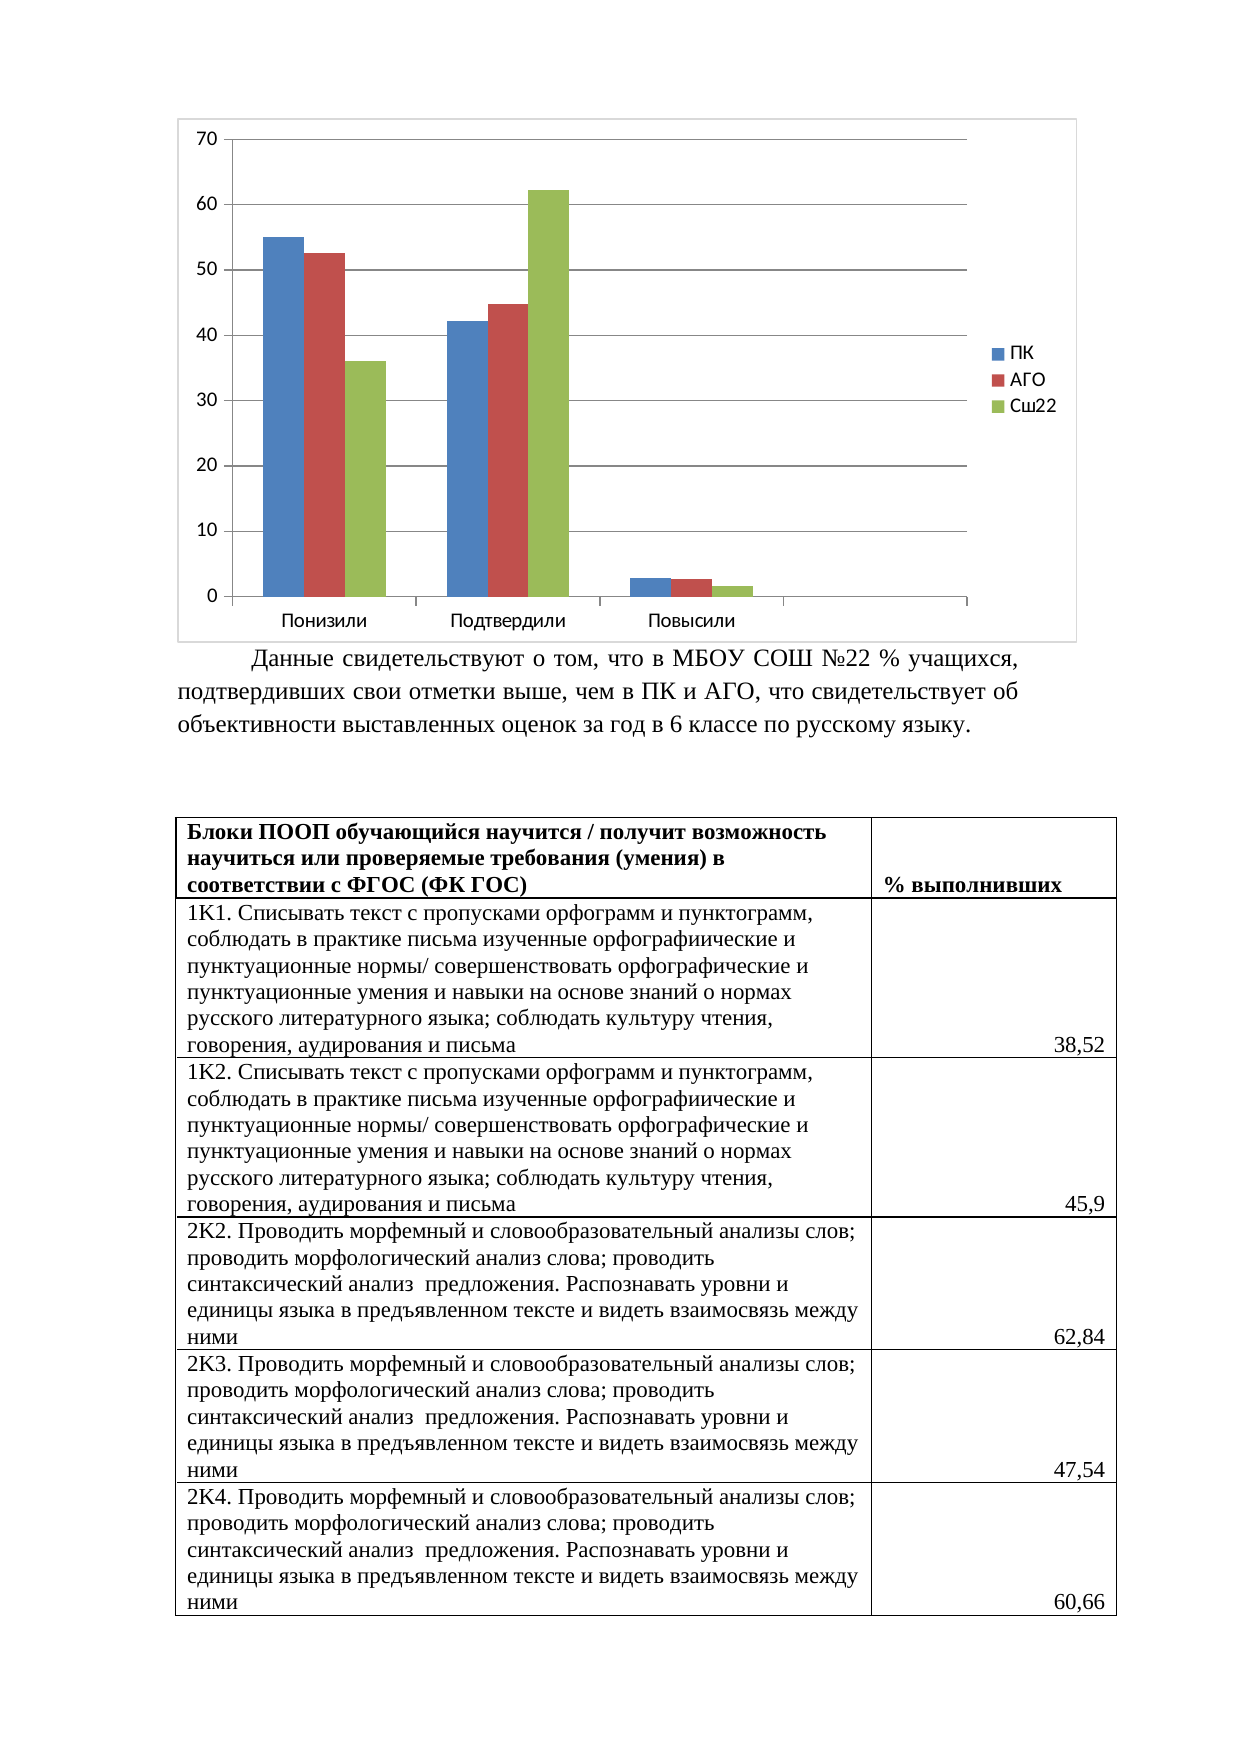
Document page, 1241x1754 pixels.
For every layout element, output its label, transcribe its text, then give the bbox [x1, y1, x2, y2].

table_cell 38,52 [872, 899, 1116, 1057]
table_cell 2K3. Проводить морфемный и словообразовательный анализы слов; проводить морфологический анализ слова; проводить синтаксический анализ предложения. Распознавать уровни и единицы языка в предъявленном тексте и видеть взаимосвязь между ними [176, 1349, 871, 1482]
table_cell 1K1. Списывать текст с пропусками орфограмм и пунктограмм, соблюдать в практике письма изученные орфографиические и пунктуационные нормы/ совершенствовать орфографические и пунктуационные умения и навыки на основе знаний о нормах русского литературного языка; соблюдать культуру чтения, говорения, аудирования и письма [176, 899, 871, 1057]
table_header Блоки ПООП обучающийся научится / получит возможность научиться или проверяемые требования (умения) в соответствии с ФГОС (ФК ГОС) [177, 818, 871, 897]
table_cell 2K2. Проводить морфемный и словообразовательный анализы слов; проводить морфологический анализ слова; проводить синтаксический анализ предложения. Распознавать уровни и единицы языка в предъявленном тексте и видеть взаимосвязь между ними [176, 1216, 871, 1349]
table_cell 2K4. Проводить морфемный и словообразовательный анализы слов; проводить морфологический анализ слова; проводить синтаксический анализ предложения. Распознавать уровни и единицы языка в предъявленном тексте и видеть взаимосвязь между ними [176, 1482, 871, 1615]
table_cell 47,54 [872, 1350, 1116, 1482]
table_cell 62,84 [872, 1218, 1116, 1349]
text Данные свидетельствуют о том, что в МБОУ СОШ №22 % учащихся, подтвердивших свои отметки выше, чем в ПК и АГО, что свидетельствует об объективности выставленных оценок за год в 6 классе по русскому языку. [177, 643, 1019, 738]
table_cell 45,9 [872, 1058, 1116, 1216]
table_cell 1K2. Списывать текст с пропусками орфограмм и пунктограмм, соблюдать в практике письма изученные орфографиические и пунктуационные нормы/ совершенствовать орфографические и пунктуационные умения и навыки на основе знаний о нормах русского литературного языка; соблюдать культуру чтения, говорения, аудирования и письма [176, 1057, 871, 1216]
table_header % выполнивших [872, 818, 1116, 897]
table_cell 60,66 [872, 1483, 1116, 1615]
